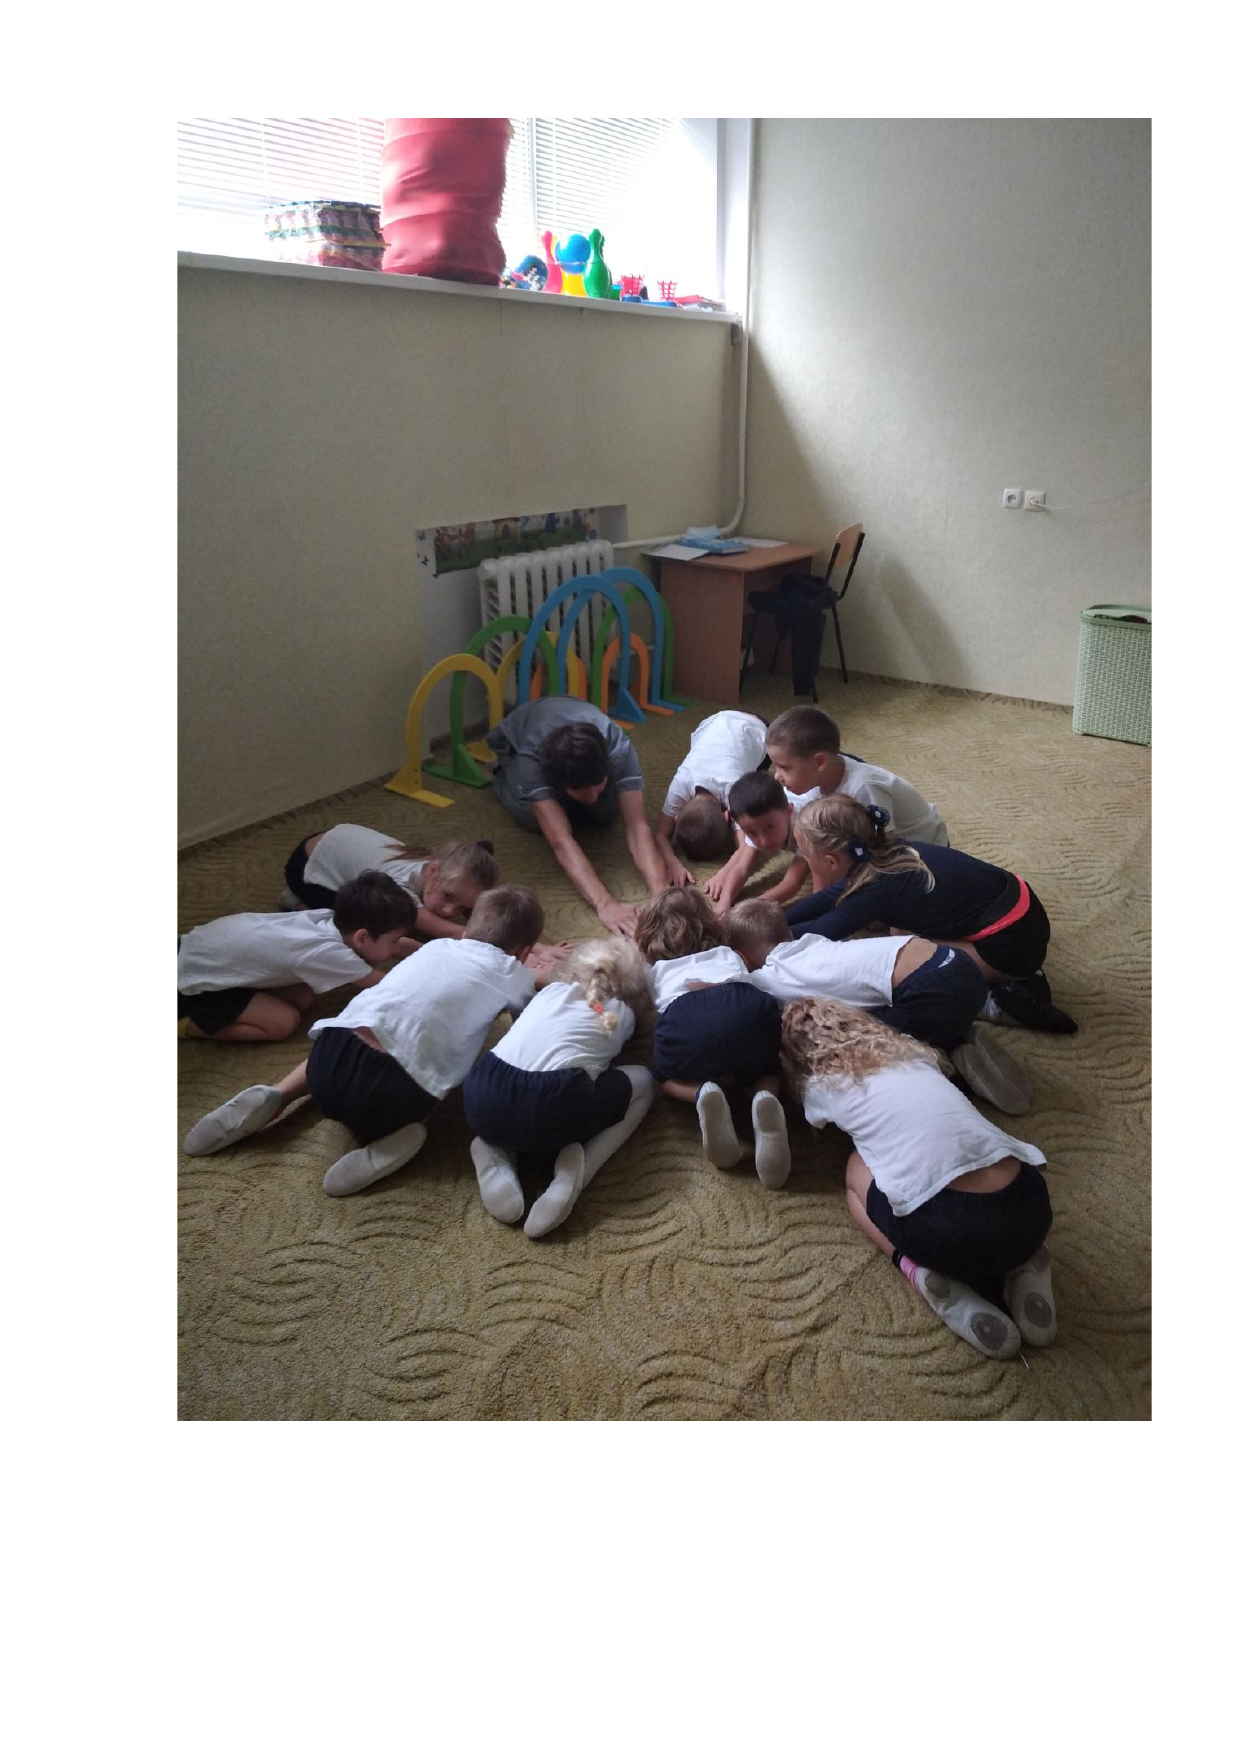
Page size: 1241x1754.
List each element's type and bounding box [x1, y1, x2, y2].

picture [177, 118, 1152, 1421]
